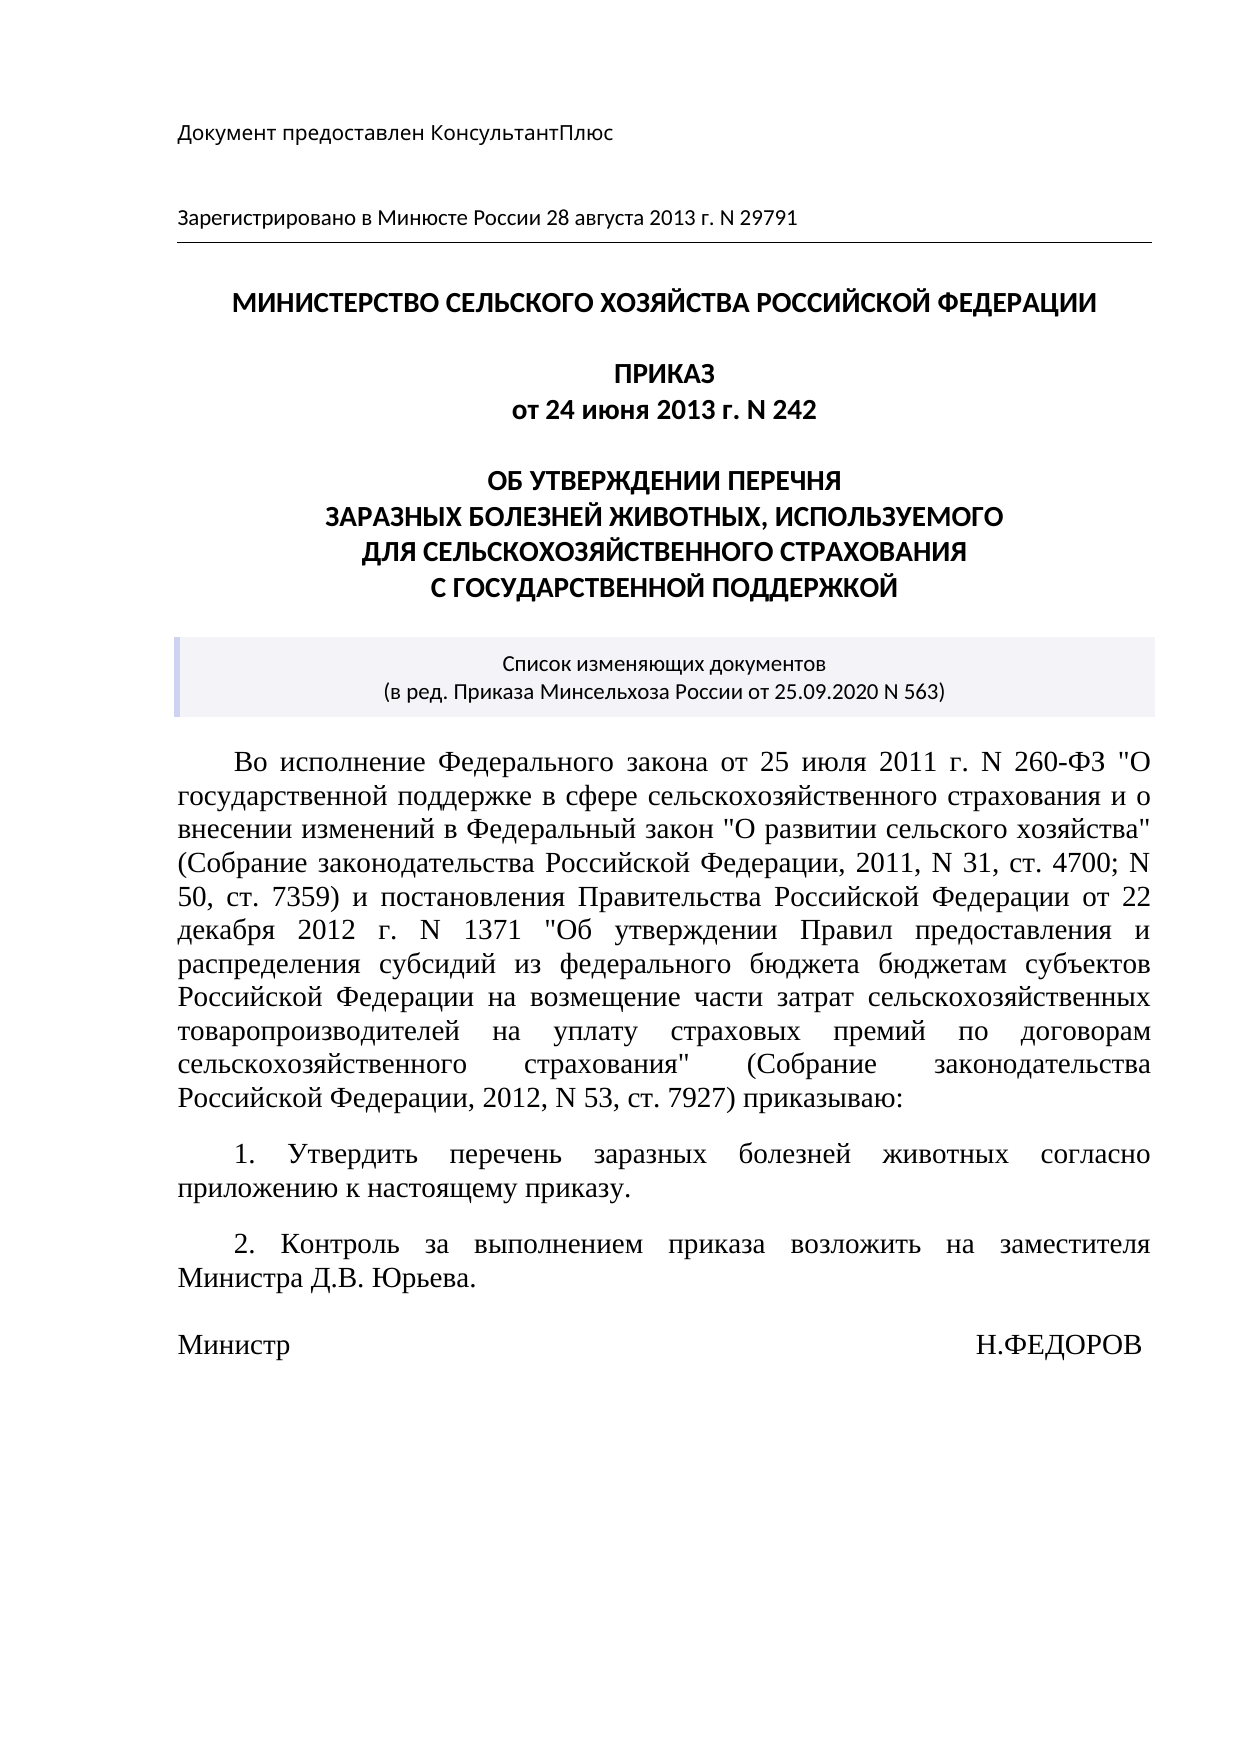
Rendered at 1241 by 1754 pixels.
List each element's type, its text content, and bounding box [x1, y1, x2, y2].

title от 24 июня 2013 г. N 242 [177, 391, 1152, 427]
table_header Список изменяющих документов (в ред. Приказа Минсельхоза России от 25.09.2020 N 563) [180, 637, 1149, 717]
title МИНИСТЕРСТВО СЕЛЬСКОГО ХОЗЯЙСТВА РОССИЙСКОЙ ФЕДЕРАЦИИ [177, 284, 1152, 320]
text 2. Контроль за выполнением приказа возложить на заместителя Министра Д.В. Юрьева. [177, 1226, 1152, 1293]
text Во исполнение Федерального закона от 25 июля 2011 г. N 260-ФЗ "О государственной поддержке в сфере сельскохозяйственного страхования и о внесении изменений в Федеральный закон "О развитии сельского хозяйства" (Собрание законодательства Российской Федерации, 2011, N 31, ст. 4700; N 50, ст. 7359) и постановления Правительства Российской Федерации от 22 декабря 2012 г. N 1371 "Об утверждении Правил предоставления и распределения субсидий из федерального бюджета бюджетам субъектов Российской Федерации на возмещение части затрат сельскохозяйственных товаропроизводителей на уплату страховых премий по договорам сельскохозяйственного страхования" (Собрание законодательства Российской Федерации, 2012, N 53, ст. 7927) приказываю: [177, 744, 1152, 1113]
text Министр Н.ФЕДОРОВ [177, 1327, 1152, 1361]
title ЗАРАЗНЫХ БОЛЕЗНЕЙ ЖИВОТНЫХ, ИСПОЛЬЗУЕМОГО [177, 498, 1152, 533]
title ОБ УТВЕРЖДЕНИИ ПЕРЕЧНЯ [177, 462, 1152, 498]
text 1. Утвердить перечень заразных болезней животных согласно приложению к настоящему приказу. [177, 1136, 1152, 1203]
title Документ предоставлен КонсультантПлюс [177, 118, 1152, 175]
title ДЛЯ СЕЛЬСКОХОЗЯЙСТВЕННОГО СТРАХОВАНИЯ [177, 533, 1152, 569]
text Зарегистрировано в Минюсте России 28 августа 2013 г. N 29791 [177, 203, 1152, 231]
title ПРИКАЗ [177, 355, 1152, 391]
title С ГОСУДАРСТВЕННОЙ ПОДДЕРЖКОЙ [177, 569, 1152, 605]
